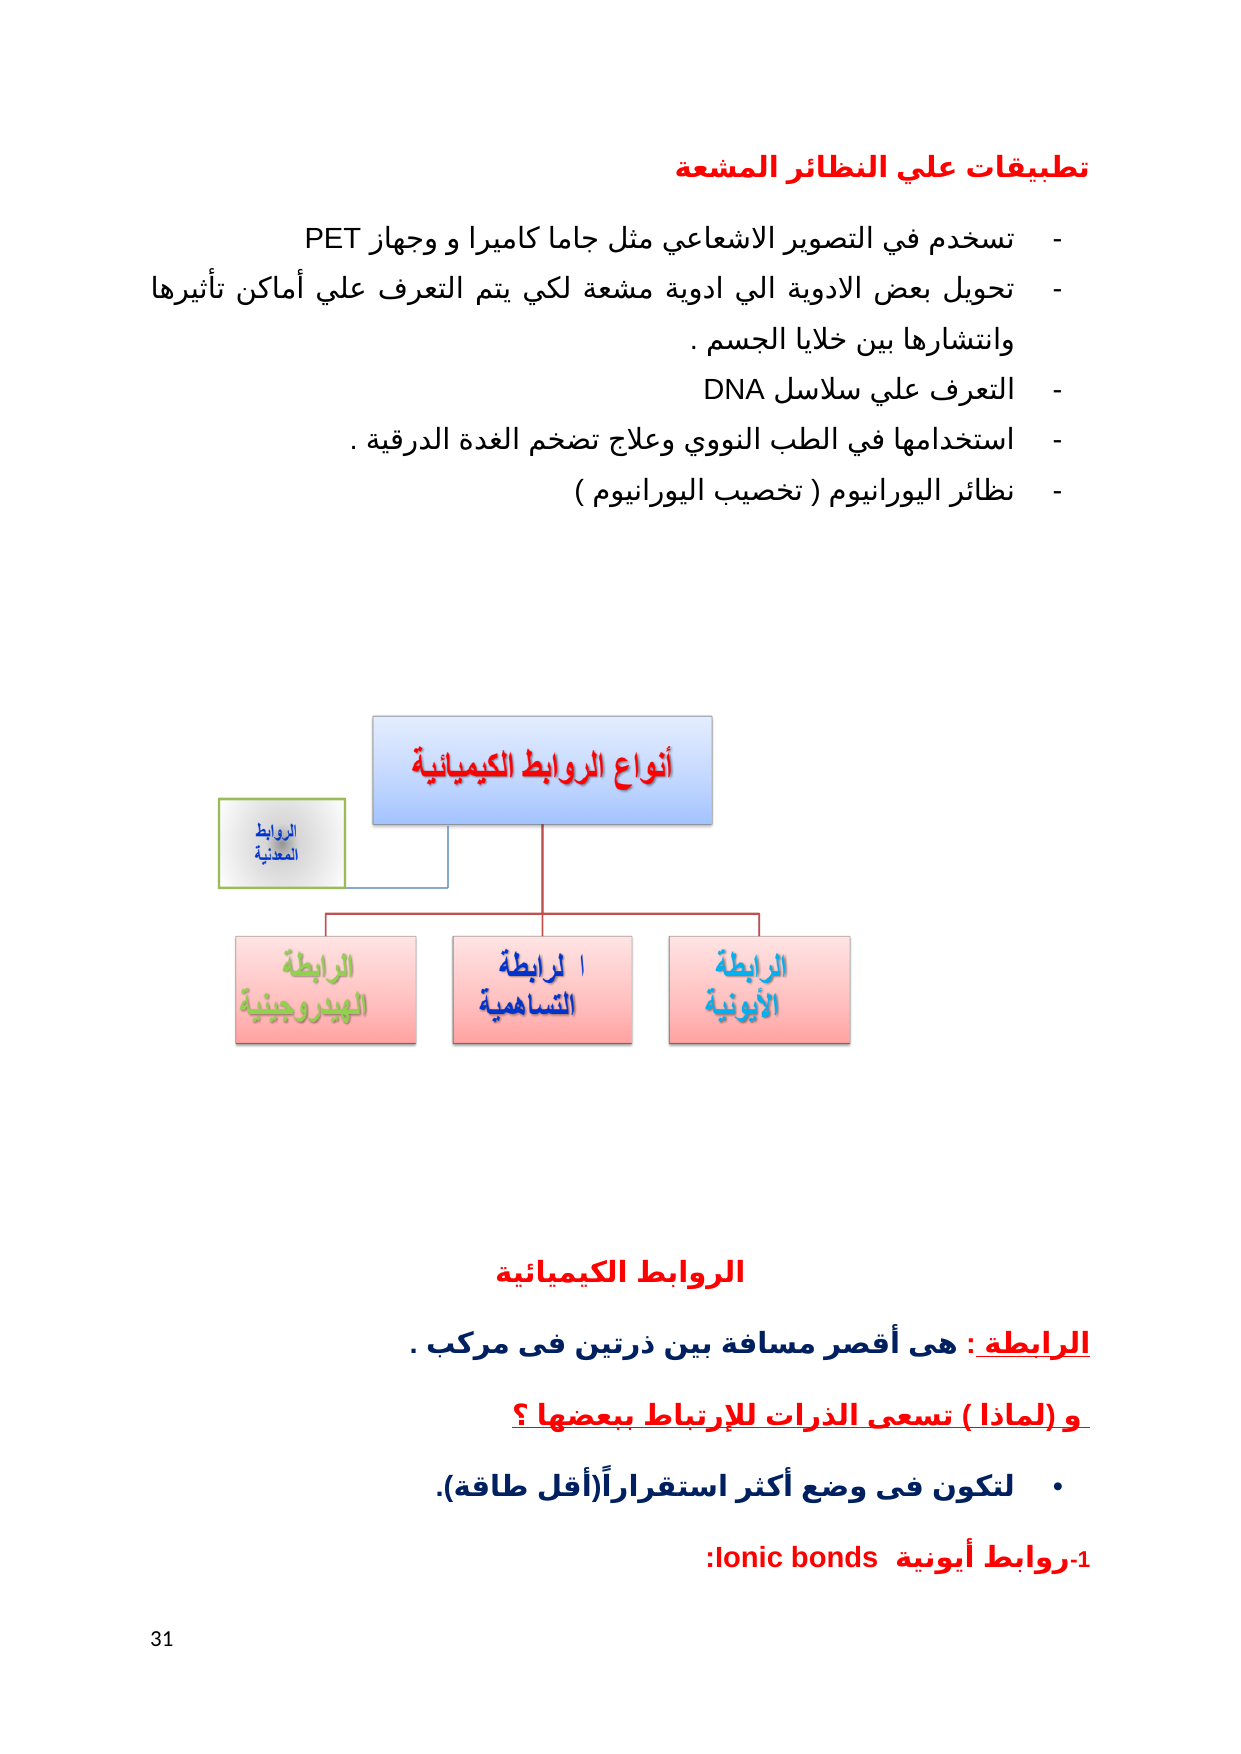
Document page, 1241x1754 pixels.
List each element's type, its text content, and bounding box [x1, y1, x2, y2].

list لتكون فى وضع أكثر استقراراً(أقل طاقة). [150, 1469, 1053, 1502]
text الرابطة : هى أقصر مسافة بين ذرتين فى مركب . [150, 1326, 1090, 1360]
text تطبيقات علي النظائر المشعة [150, 150, 1090, 183]
list استخدامها في الطب النووي وعلاج تضخم الغدة الدرقية . [150, 422, 1053, 456]
text و (لماذا ) تسعى الذرات للإرتباط ببعضها ؟ [150, 1398, 1090, 1431]
text 1-روابط أيونية Ionic bonds: [150, 1540, 1090, 1573]
list التعرف علي سلاسل DNA [150, 372, 1053, 406]
list تحويل بعض الادوية الي ادوية مشعة لكي يتم التعرف علي أماكن تأثيرها وانتشارها بين خلايا الجسم . [150, 271, 1053, 355]
text الروابط الكيميائية [150, 1255, 1090, 1289]
list نظائر اليورانيوم ( تخصيب اليورانيوم ) [150, 473, 1053, 506]
list تسخدم في التصوير الاشعاعي مثل جاما كاميرا و وجهاز PET [150, 221, 1053, 255]
